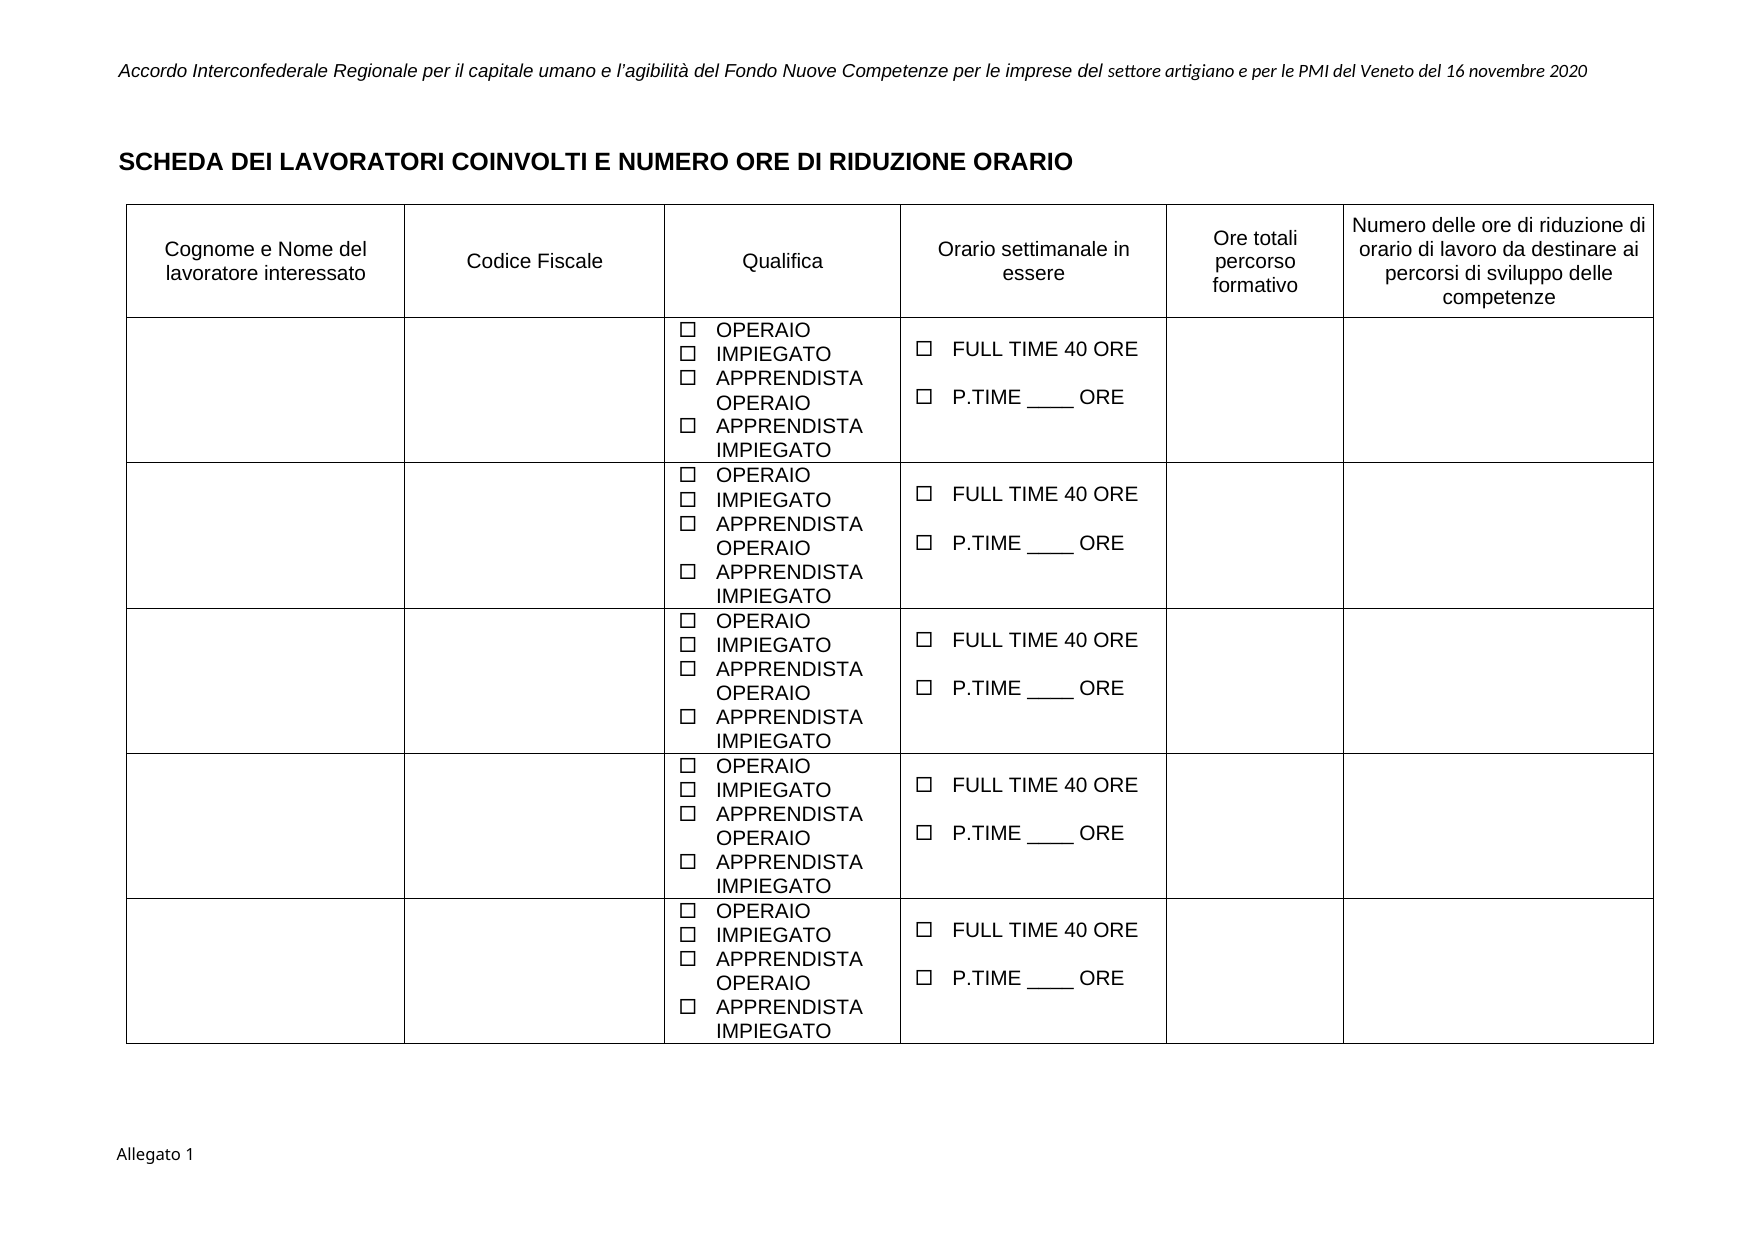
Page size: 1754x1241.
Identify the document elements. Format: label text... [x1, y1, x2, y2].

table_cell [405, 463, 664, 607]
table_header Numero delle ore di riduzione di orario di lavoro da destinare ai percorsi di sviluppo delle competenze [1344, 205, 1653, 317]
table_cell [127, 609, 404, 753]
table_cell [127, 754, 404, 898]
table_cell FULL TIME 40 ORE P.TIME ____ ORE [901, 318, 1166, 462]
table_cell OPERAIO IMPIEGATO APPRENDISTA OPERAIO APPRENDISTA IMPIEGATO [665, 463, 900, 607]
table_cell [1344, 754, 1653, 898]
table_cell FULL TIME 40 ORE P.TIME ____ ORE [901, 899, 1166, 1043]
table_cell OPERAIO IMPIEGATO APPRENDISTA OPERAIO APPRENDISTA IMPIEGATO [665, 318, 900, 462]
table_cell OPERAIO IMPIEGATO APPRENDISTA OPERAIO APPRENDISTA IMPIEGATO [665, 609, 900, 753]
table_cell [405, 318, 664, 462]
table_cell [1167, 463, 1343, 607]
table_cell [127, 463, 404, 607]
table_cell [127, 318, 404, 462]
table_cell FULL TIME 40 ORE P.TIME ____ ORE [901, 463, 1166, 607]
table_cell [127, 899, 404, 1043]
table_cell [1167, 899, 1343, 1043]
text SCHEDA DEI LAVORATORI COINVOLTI E NUMERO ORE DI RIDUZIONE ORARIO [118, 147, 1628, 176]
table_cell [405, 754, 664, 898]
table_cell [1167, 318, 1343, 462]
table_cell OPERAIO IMPIEGATO APPRENDISTA OPERAIO APPRENDISTA IMPIEGATO [665, 754, 900, 898]
table_header Ore totali percorso formativo [1167, 205, 1343, 317]
table_cell FULL TIME 40 ORE P.TIME ____ ORE [901, 754, 1166, 898]
table_cell [1344, 318, 1653, 462]
table_cell [405, 609, 664, 753]
table_header Orario settimanale in essere [901, 205, 1166, 317]
table_cell [405, 899, 664, 1043]
table_cell [1167, 609, 1343, 753]
table_cell [1167, 754, 1343, 898]
table_cell OPERAIO IMPIEGATO APPRENDISTA OPERAIO APPRENDISTA IMPIEGATO [665, 899, 900, 1043]
table_cell [1344, 463, 1653, 607]
table_cell [1344, 899, 1653, 1043]
table_cell [1344, 609, 1653, 753]
table_header Codice Fiscale [405, 205, 664, 317]
table_header Cognome e Nome del lavoratore interessato [127, 205, 404, 317]
table_cell FULL TIME 40 ORE P.TIME ____ ORE [901, 609, 1166, 753]
table_header Qualifica [665, 205, 900, 317]
